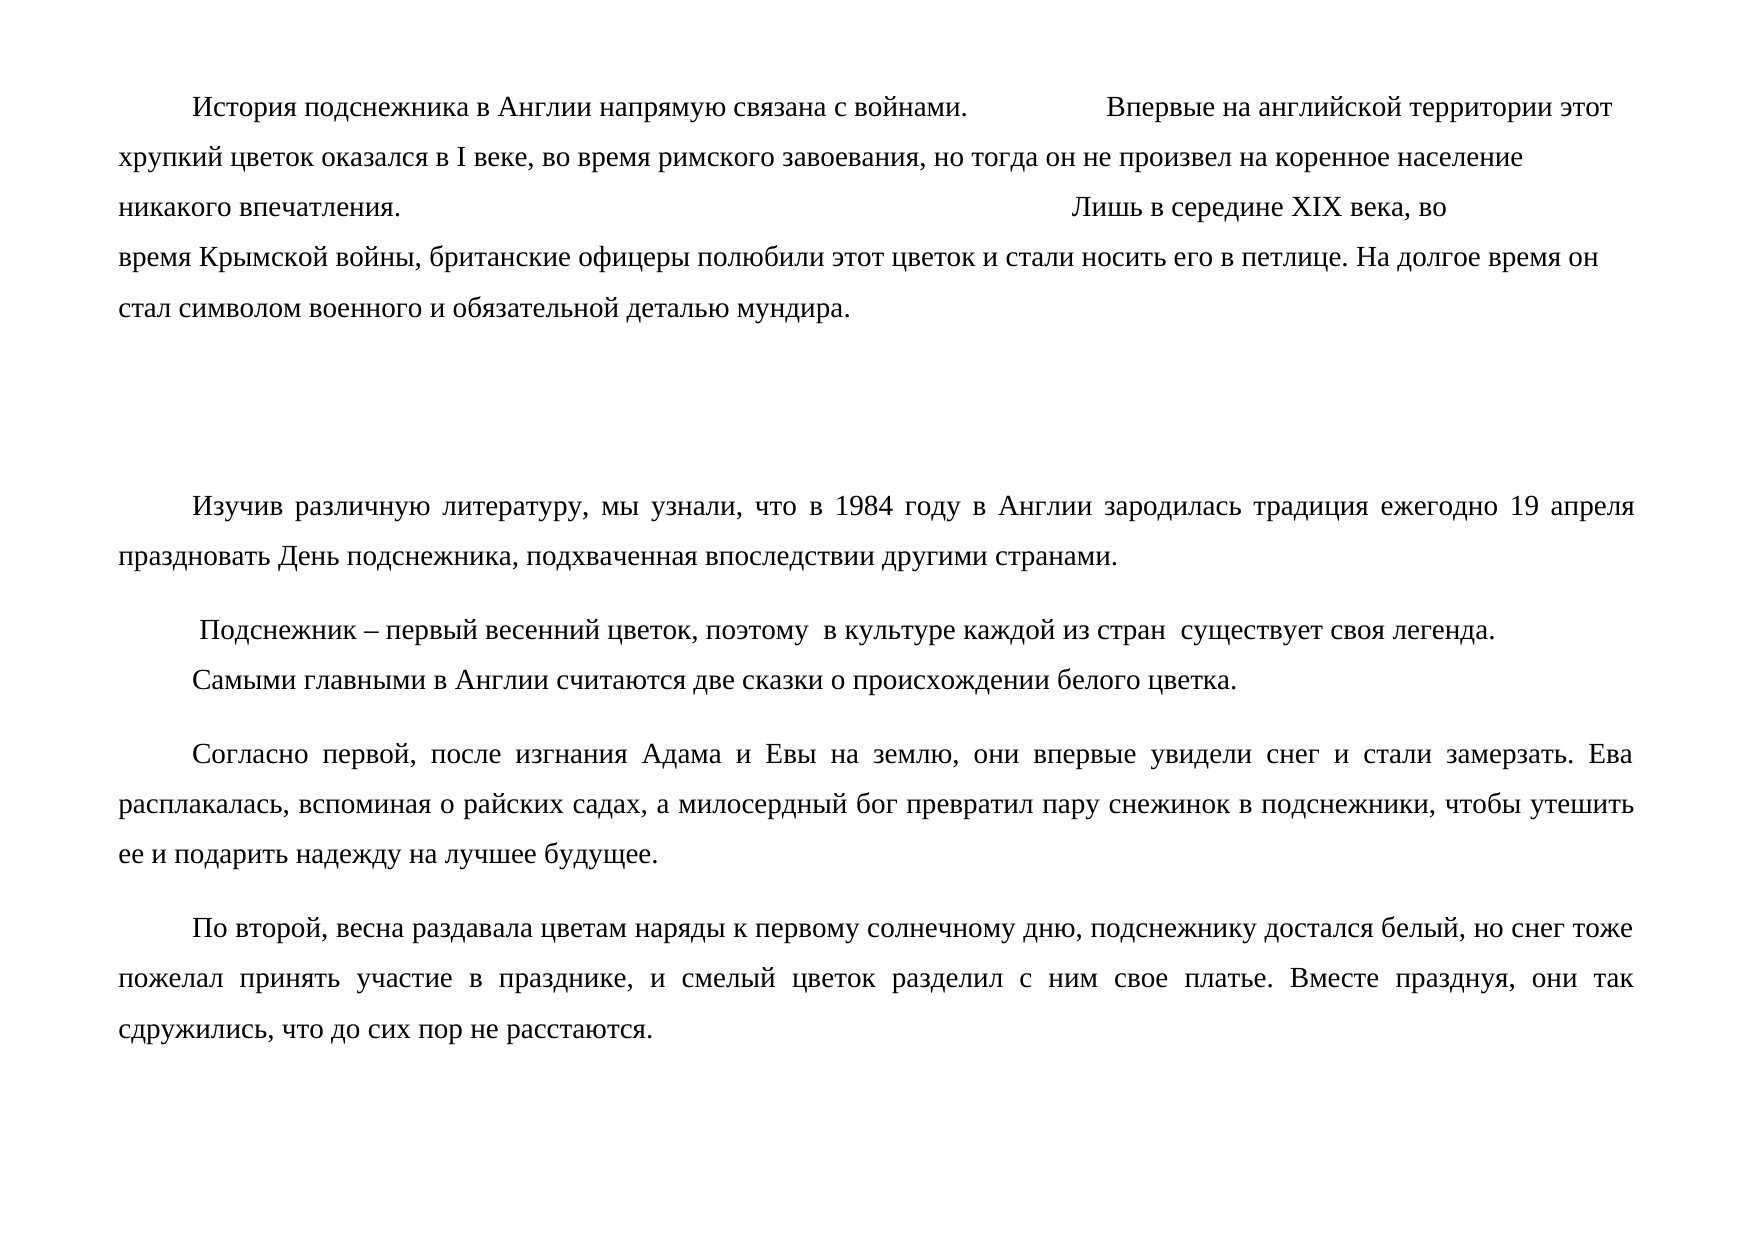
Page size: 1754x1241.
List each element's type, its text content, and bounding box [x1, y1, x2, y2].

text Самыми главными в Англии считаются две сказки о происхождении белого цветка. [118, 662, 1636, 696]
text Изучив различную литературу, мы узнали, что в 1984 году в Англии зародилась традиция ежегодно 19 апреля праздновать День подснежника, подхваченная впоследствии другими странами. [118, 488, 1636, 572]
text Согласно первой, после изгнания Адама и Евы на землю, они впервые увидели снег и стали замерзать. Ева расплакалась, вспоминая о райских садах, а милосердный бог превратил пару снежинок в подснежники, чтобы утешить ее и подарить надежду на лучшее будущее. [118, 736, 1636, 870]
text По второй, весна раздавала цветам наряды к первому солнечному дню, подснежнику достался белый, но снег тоже пожелал принять участие в празднике, и смелый цветок разделил с ним свое платье. Вместе празднуя, они так сдружились, что до сих пор не расстаются. [118, 910, 1636, 1044]
text История подснежника в Англии напрямую связана с войнами. Впервые на английской территории этот хрупкий цветок оказался в I веке, во время римского завоевания, но тогда он не произвел на коренное население никакого впечатления. Лишь в середине XIX века, во время Крымской войны, британские офицеры полюбили этот цветок и стали носить его в петлице. На долгое время он стал символом военного и обязательной деталью мундира. [118, 89, 1636, 323]
text Подснежник – первый весенний цветок, поэтому в культуре каждой из стран существует своя легенда. [118, 612, 1636, 645]
